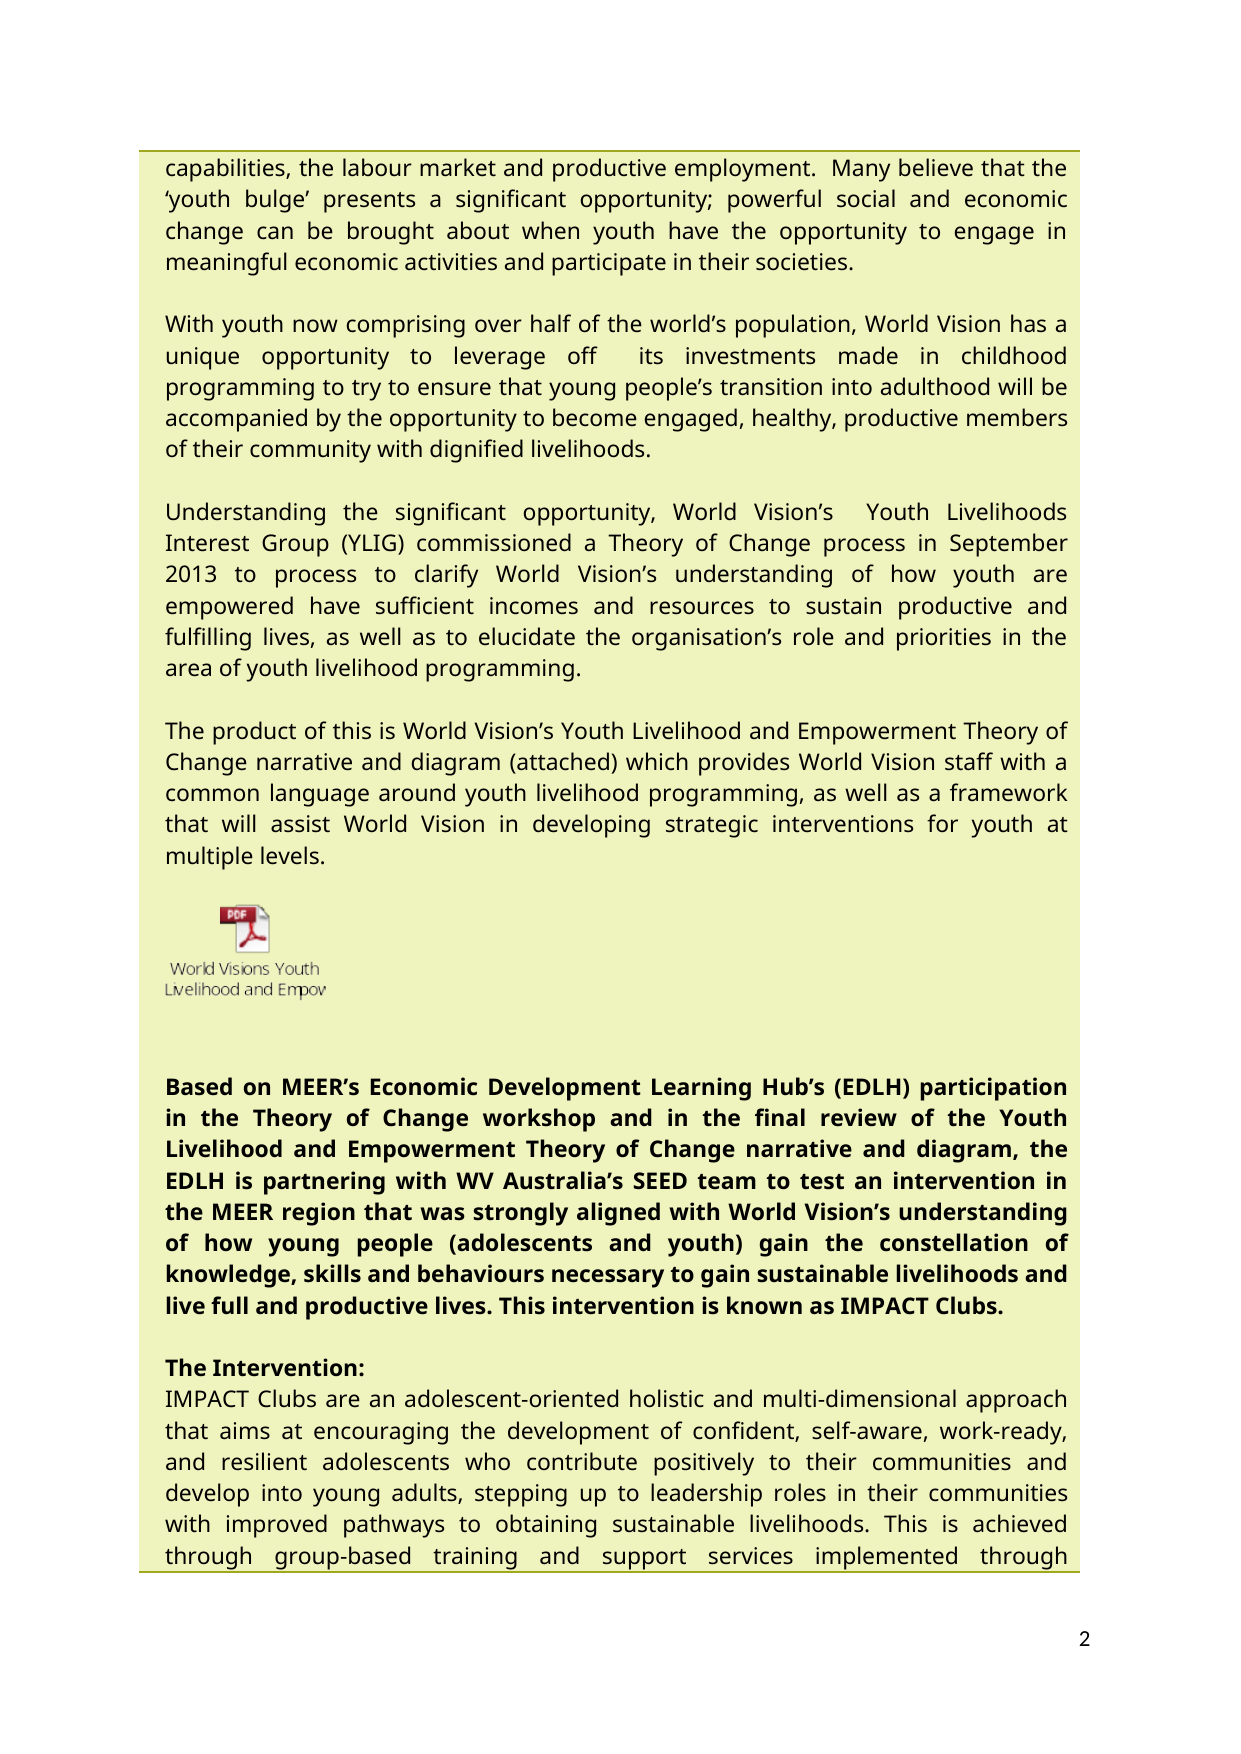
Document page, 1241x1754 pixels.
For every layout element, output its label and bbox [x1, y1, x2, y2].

table_cell [139, 152, 1080, 1571]
